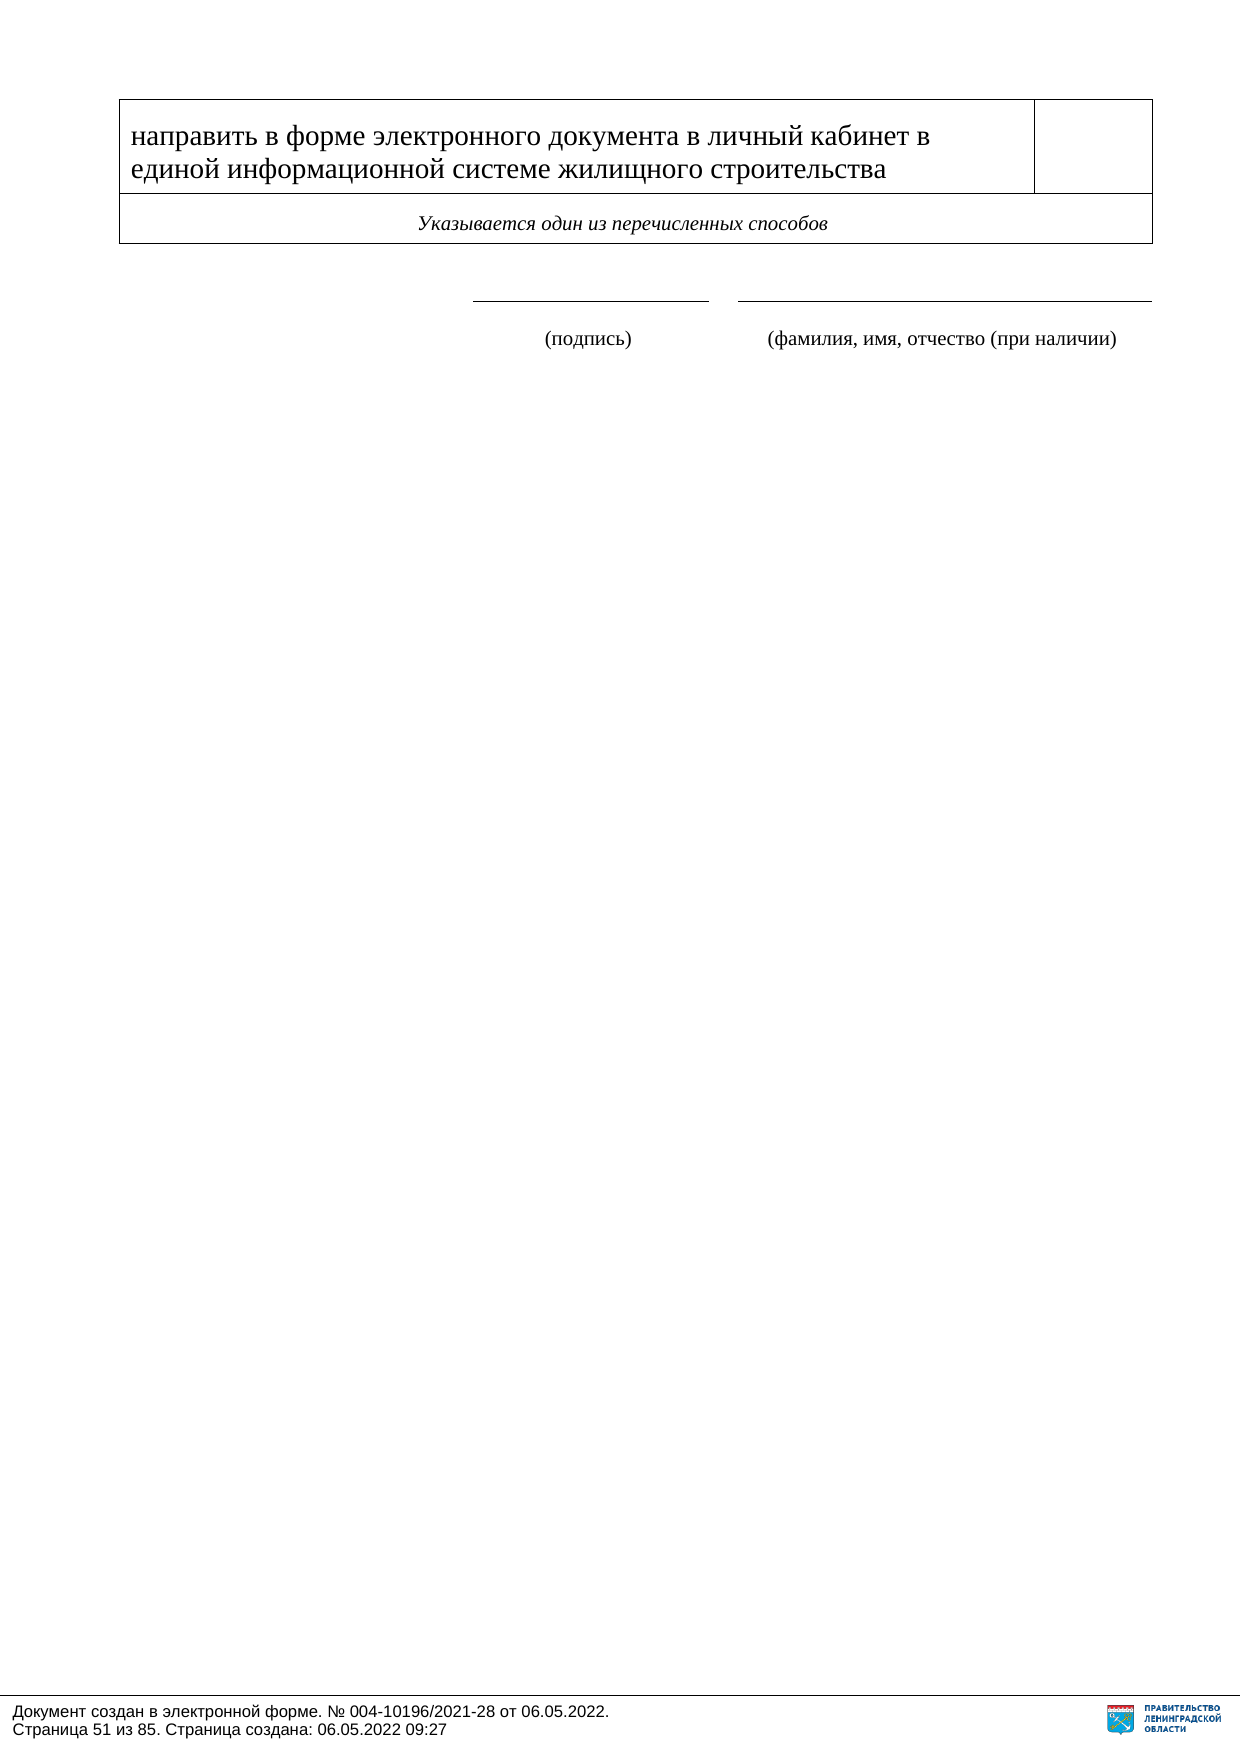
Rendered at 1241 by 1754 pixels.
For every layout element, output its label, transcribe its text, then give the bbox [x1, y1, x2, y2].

table_cell Указывается один из перечисленных способов [120, 194, 1152, 242]
table_cell [1035, 100, 1152, 192]
table_cell направить в форме электронного документа в личный кабинет в единой информационной системе жилищного строительства [120, 100, 1034, 192]
picture [1096, 1697, 1241, 1739]
text (подпись) (фамилия, имя, отчество (при наличии) [118, 326, 1159, 350]
